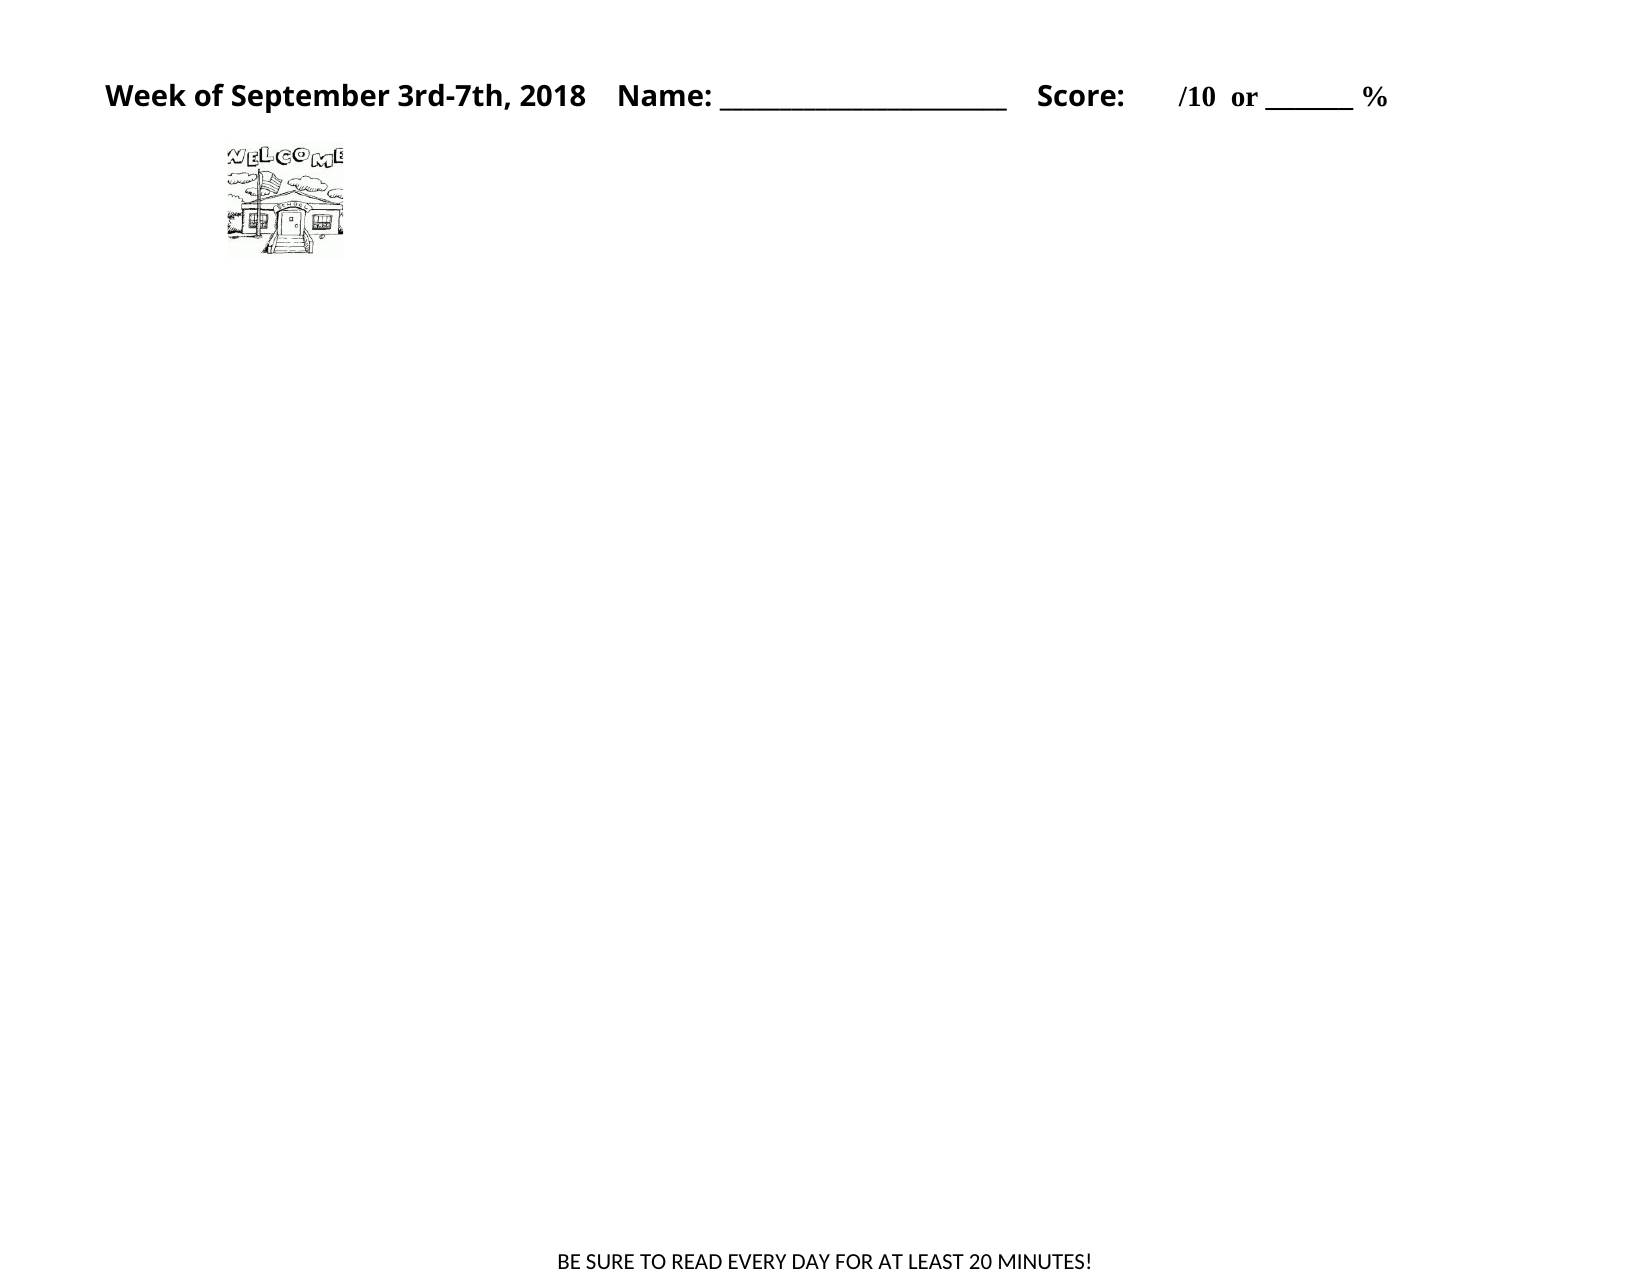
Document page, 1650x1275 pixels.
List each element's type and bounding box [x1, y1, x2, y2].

picture [227, 142, 344, 259]
